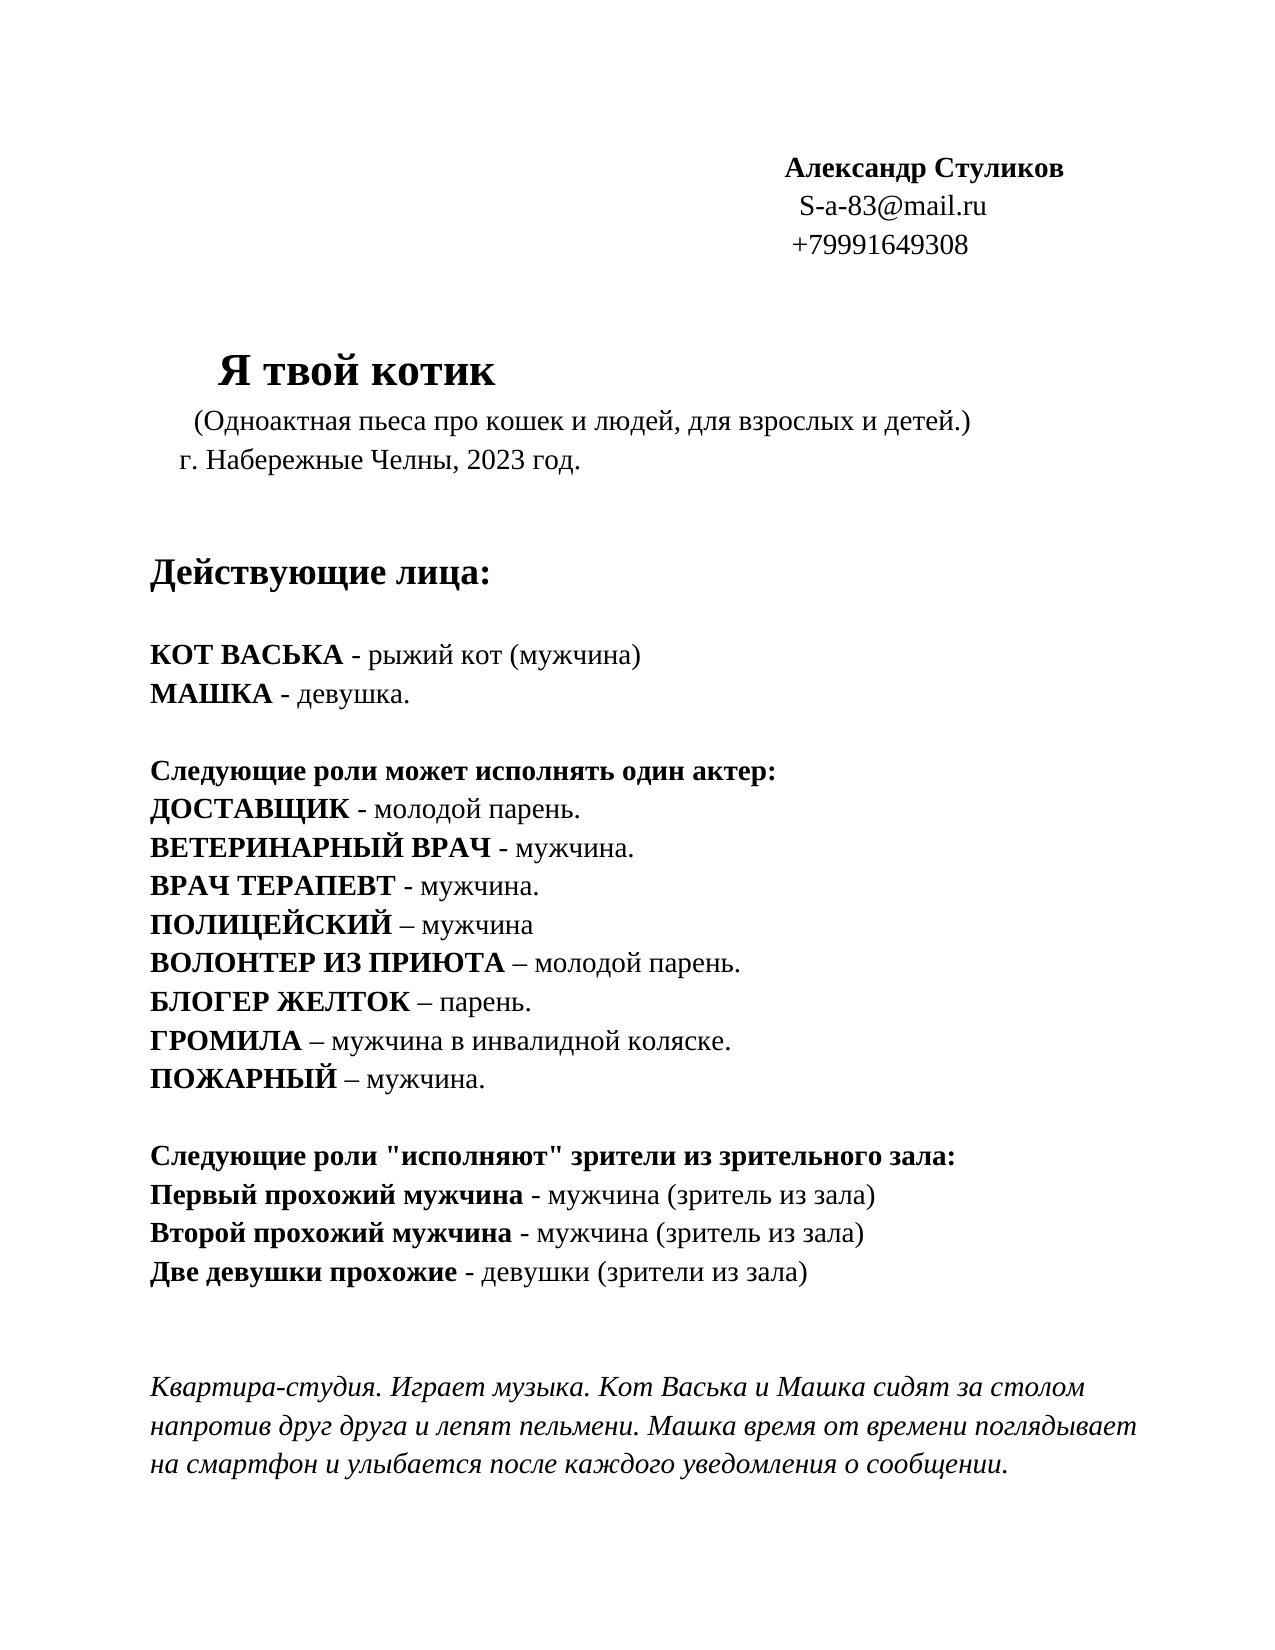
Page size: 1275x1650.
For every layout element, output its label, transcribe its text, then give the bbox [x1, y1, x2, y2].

text ПОЛИЦЕЙСКИЙ – мужчина [150, 907, 1167, 941]
text ВРАЧ ТЕРАПЕВТ - мужчина. [150, 868, 1167, 902]
text Я твой котик [150, 343, 1167, 395]
text Александр Стуликов [150, 150, 1167, 183]
text Действующие лица: [150, 549, 1167, 592]
text Следующие роли может исполнять один актер: [150, 753, 1167, 786]
text ВОЛОНТЕР ИЗ ПРИЮТА – молодой парень. [150, 946, 1167, 979]
text ГРОМИЛА – мужчина в инвалидной коляске. [150, 1023, 1167, 1056]
text МАШКА - девушка. [150, 676, 1167, 709]
text Квартира-студия. Играет музыка. Кот Васька и Машка сидят за столом напротив друг друга и лепят пельмени. Машка время от времени поглядывает на смартфон и улыбается после каждого уведомления о сообщении. [150, 1369, 1167, 1480]
text Второй прохожий мужчина - мужчина (зритель из зала) [150, 1215, 1167, 1249]
text БЛОГЕР ЖЕЛТОК – парень. [150, 984, 1167, 1018]
text +79991649308 [150, 227, 1167, 261]
text (Одноактная пьеса про кошек и людей, для взрослых и детей.) [150, 403, 1167, 437]
text Следующие роли "исполняют" зрители из зрительного зала: [150, 1138, 1167, 1172]
text Первый прохожий мужчина - мужчина (зритель из зала) [150, 1177, 1167, 1210]
text КОТ ВАСЬКА - рыжий кот (мужчина) [150, 637, 1167, 671]
text S-a-83@mail.ru [150, 188, 1167, 222]
text Две девушки прохожие - девушки (зрители из зала) [150, 1254, 1167, 1287]
text ВЕТЕРИНАРНЫЙ ВРАЧ - мужчина. [150, 830, 1167, 863]
text ДОСТАВЩИК - молодой парень. [150, 791, 1167, 825]
text ПОЖАРНЫЙ – мужчина. [150, 1061, 1167, 1095]
text г. Набережные Челны, 2023 год. [150, 442, 1167, 475]
